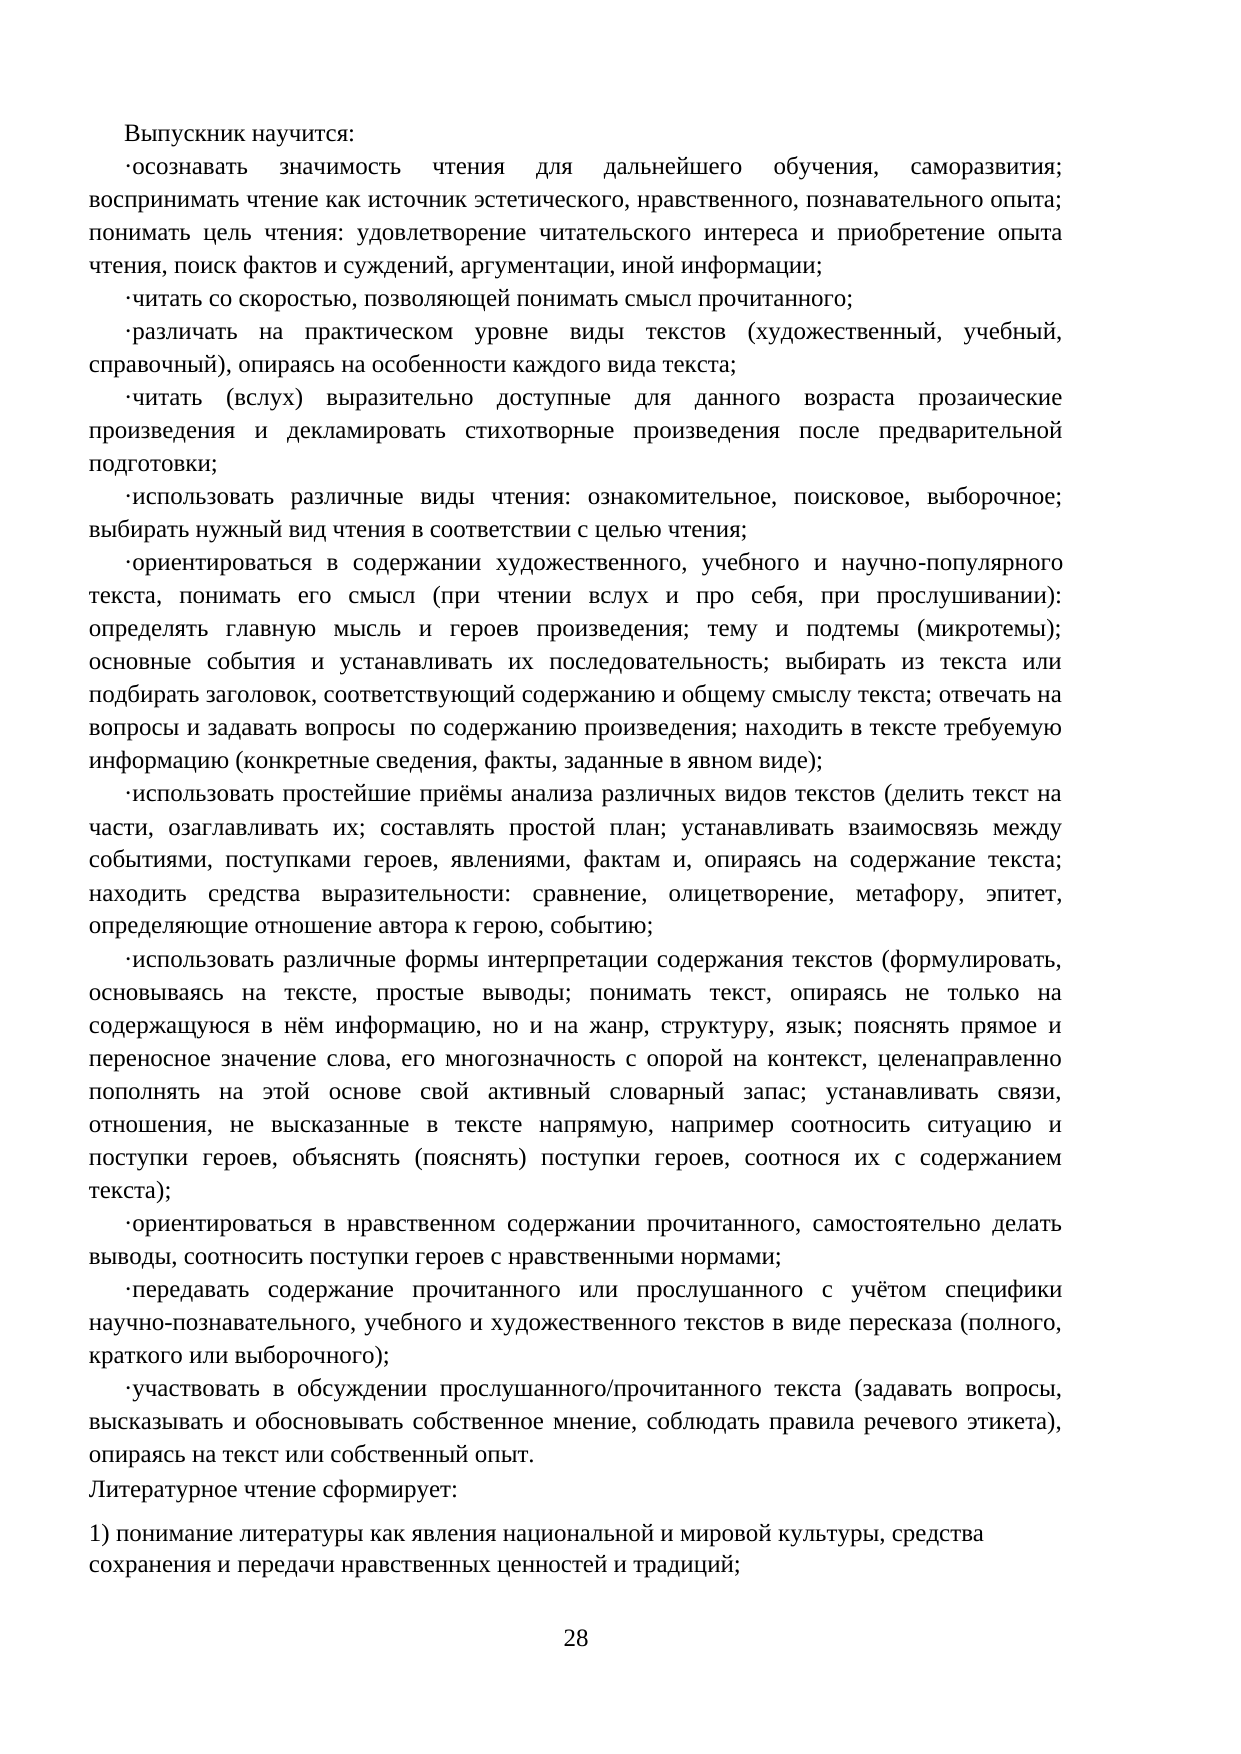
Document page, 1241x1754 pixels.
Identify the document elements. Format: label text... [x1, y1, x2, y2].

text 1) понимание литературы как явления национальной и мировой культуры, средства сохранения и передачи нравственных ценностей и традиций; [89, 1516, 1063, 1578]
text ·использовать различные формы интерпретации содержания текстов (формулировать, основываясь на тексте, простые выводы; понимать текст, опираясь не только на содержащуюся в нём информацию, но и на жанр, структуру, язык; пояснять прямое и переносное значение слова, его многозначность с опорой на контекст, целенаправленно пополнять на этой основе свой активный словарный запас; устанавливать связи, отношения, не высказанные в тексте напрямую, например соотносить ситуацию и поступки героев, объяснять (пояснять) поступки героев, соотнося их с содержанием текста); [89, 944, 1063, 1203]
text ·осознавать значимость чтения для дальнейшего обучения, саморазвития; воспринимать чтение как источник эстетического, нравственного, познавательного опыта; понимать цель чтения: удовлетворение читательского интереса и приобретение опыта чтения, поиск фактов и суждений, аргументации, иной информации; [89, 151, 1063, 279]
text ·читать со скоростью, позволяющей понимать смысл прочитанного; [89, 283, 1063, 312]
text ·ориентироваться в нравственном содержании прочитанного, самостоятельно делать выводы, соотносить поступки героев с нравственными нормами; [89, 1208, 1063, 1269]
text ·ориентироваться в содержании художественного, учебного и научно-популярного текста, понимать его смысл (при чтении вслух и про себя, при прослушивании): определять главную мысль и героев произведения; тему и подтемы (микротемы); основные события и устанавливать их последовательность; выбирать из текста или подбирать заголовок, соответствующий содержанию и общему смыслу текста; отвечать на вопросы и задавать вопросы по содержанию произведения; находить в тексте требуемую информацию (конкретные сведения, факты, заданные в явном виде); [89, 547, 1063, 774]
text ·передавать содержание прочитанного или прослушанного с учётом специфики научно-познавательного, учебного и художественного текстов в виде пересказа (полного, краткого или выборочного); [89, 1274, 1063, 1369]
text Литературное чтение сформирует: [89, 1472, 1063, 1503]
text ·участвовать в обсуждении прослушанного/прочитанного текста (задавать вопросы, высказывать и обосновывать собственное мнение, соблюдать правила речевого этикета), опираясь на текст или собственный опыт. [89, 1373, 1063, 1468]
text ·использовать различные виды чтения: ознакомительное, поисковое, выборочное; выбирать нужный вид чтения в соответствии с целью чтения; [89, 481, 1063, 543]
text ·использовать простейшие приёмы анализа различных видов текстов (делить текст на части, озаглавливать их; составлять простой план; устанавливать взаимосвязь между событиями, поступками героев, явлениями, фактам и, опираясь на содержание текста; находить средства выразительности: сравнение, олицетворение, метафору, эпитет, определяющие отношение автора к герою, событию; [89, 778, 1063, 939]
text Выпускник научится: [89, 118, 1063, 147]
text ·различать на практическом уровне виды текстов (художественный, учебный, справочный), опираясь на особенности каждого вида текста; [89, 316, 1063, 378]
text ·читать (вслух) выразительно доступные для данного возраста прозаические произведения и декламировать стихотворные произведения после предварительной подготовки; [89, 382, 1063, 477]
